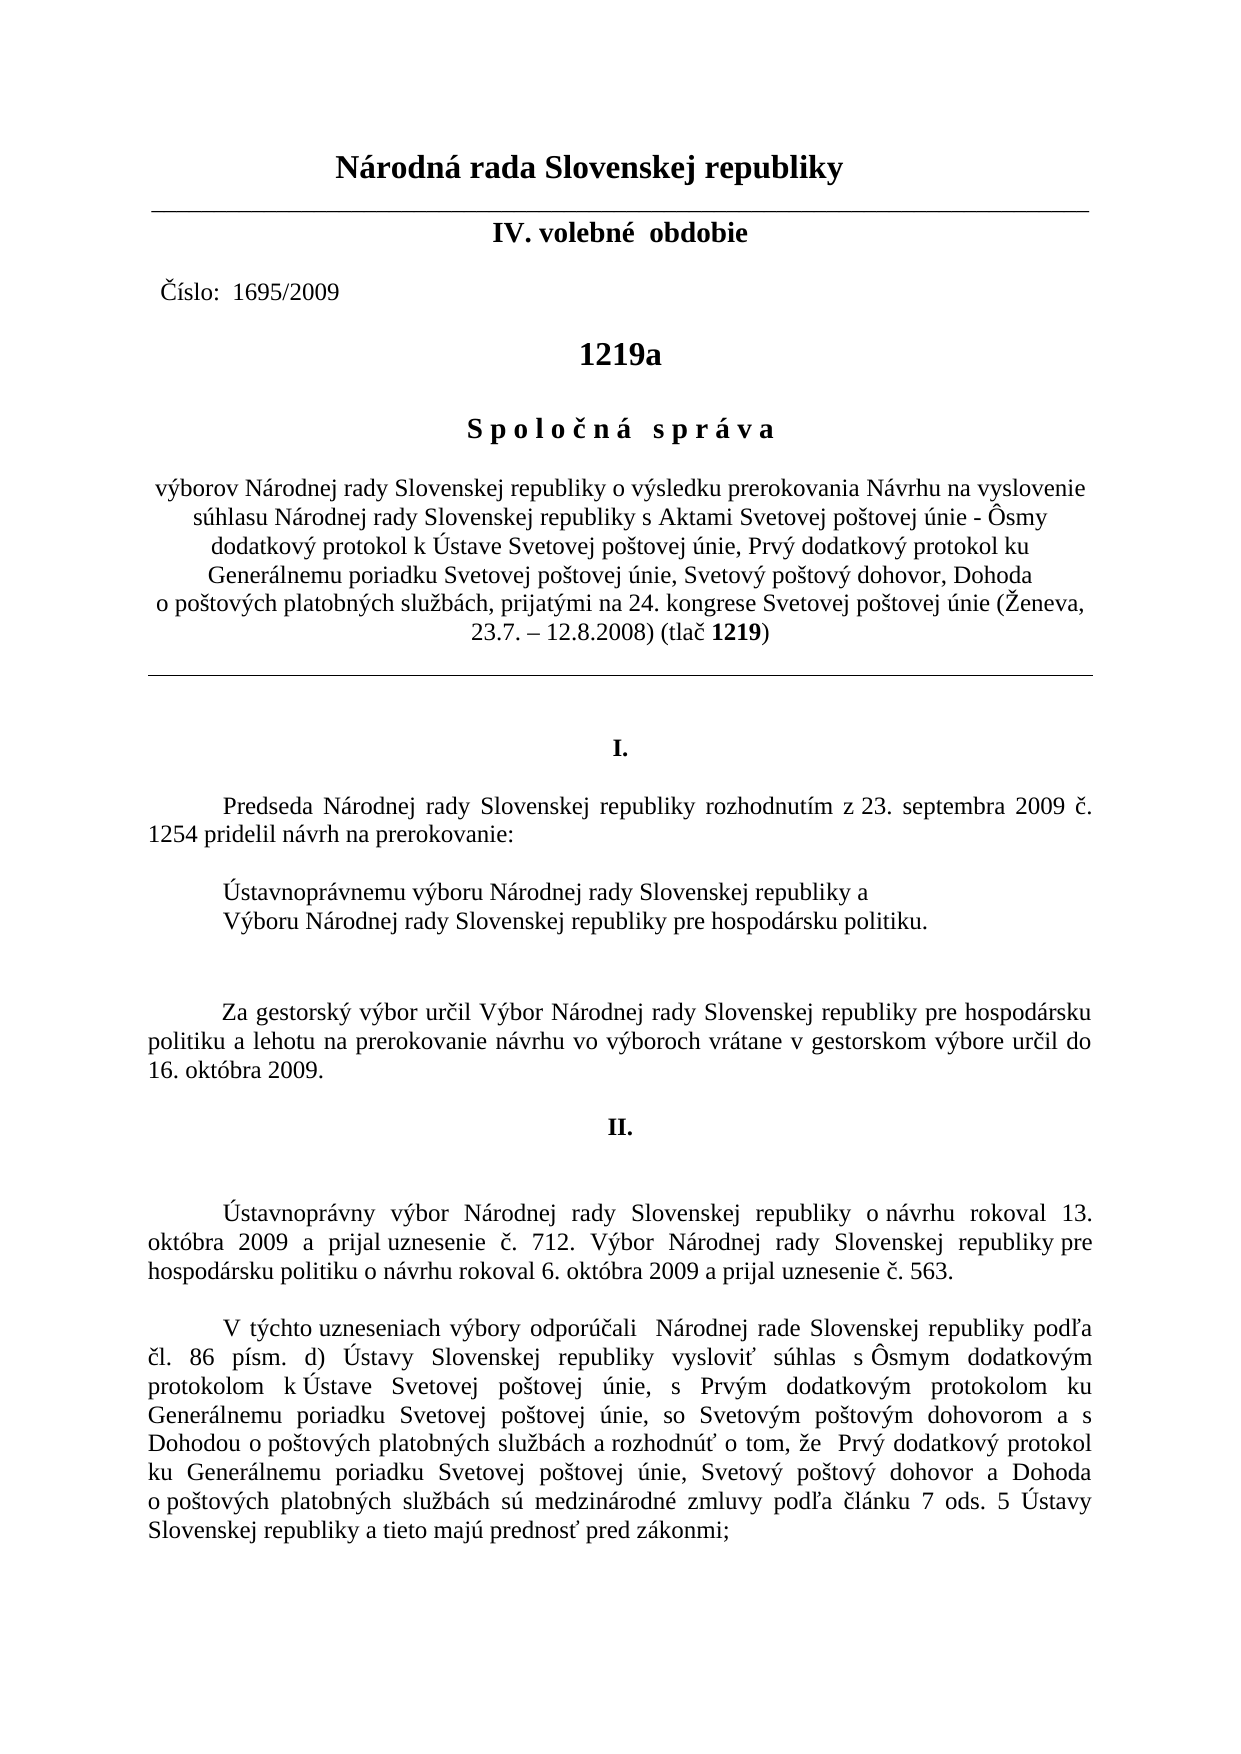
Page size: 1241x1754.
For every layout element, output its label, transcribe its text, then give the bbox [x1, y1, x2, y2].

text Číslo: 1695/2009 [148, 277, 1093, 306]
text I. [148, 733, 1093, 762]
subtitle S p o l o č n á s p r á v a [148, 411, 1093, 445]
text výborov Národnej rady Slovenskej republiky o výsledku prerokovania Návrhu na vyslovenie súhlasu Národnej rady Slovenskej republiky s Aktami Svetovej poštovej únie - Ôsmy dodatkový protokol k Ústave Svetovej poštovej únie, Prvý dodatkový protokol ku Generálnemu poriadku Svetovej poštovej únie, Svetový poštový dohovor, Dohoda o poštových platobných službách, prijatými na 24. kongrese Svetovej poštovej únie (Ženeva, 23.7. – 12.8.2008) (tlač 1219) [148, 473, 1093, 646]
text 1219a [148, 334, 1093, 373]
subtitle IV. volebné obdobie [148, 215, 1093, 248]
text II. [148, 1112, 1093, 1141]
text Výboru Národnej rady Slovenskej republiky pre hospodársku politiku. [223, 906, 1093, 934]
text ___________________________________________________________________________ [148, 186, 1093, 215]
text Za gestorský výbor určil Výbor Národnej rady Slovenskej republiky pre hospodársku politiku a lehotu na prerokovanie návrhu vo výboroch vrátane v gestorskom výbore určil do 16. októbra 2009. [148, 997, 1093, 1083]
text Ústavnoprávny výbor Národnej rady Slovenskej republiky o návrhu rokoval 13. októbra 2009 a prijal uznesenie č. 712. Výbor Národnej rady Slovenskej republiky pre hospodársku politiku o návrhu rokoval 6. októbra 2009 a prijal uznesenie č. 563. [148, 1198, 1093, 1285]
text Predseda Národnej rady Slovenskej republiky rozhodnutím z 23. septembra 2009 č. 1254 pridelil návrh na prerokovanie: [148, 791, 1093, 848]
text Ústavnoprávnemu výboru Národnej rady Slovenskej republiky a [223, 877, 1093, 906]
title Národná rada Slovenskej republiky [148, 148, 1093, 186]
text V týchto uzneseniach výbory odporúčali Národnej rade Slovenskej republiky podľa čl. 86 písm. d) Ústavy Slovenskej republiky vysloviť súhlas s Ôsmym dodatkovým protokolom k Ústave Svetovej poštovej únie, s Prvým dodatkovým protokolom ku Generálnemu poriadku Svetovej poštovej únie, so Svetovým poštovým dohovorom a s Dohodou o poštových platobných službách a rozhodnúť o tom, že Prvý dodatkový protokol ku Generálnemu poriadku Svetovej poštovej únie, Svetový poštový dohovor a Dohoda o poštových platobných službách sú medzinárodné zmluvy podľa článku 7 ods. 5 Ústavy Slovenskej republiky a tieto majú prednosť pred zákonmi; [148, 1313, 1093, 1543]
